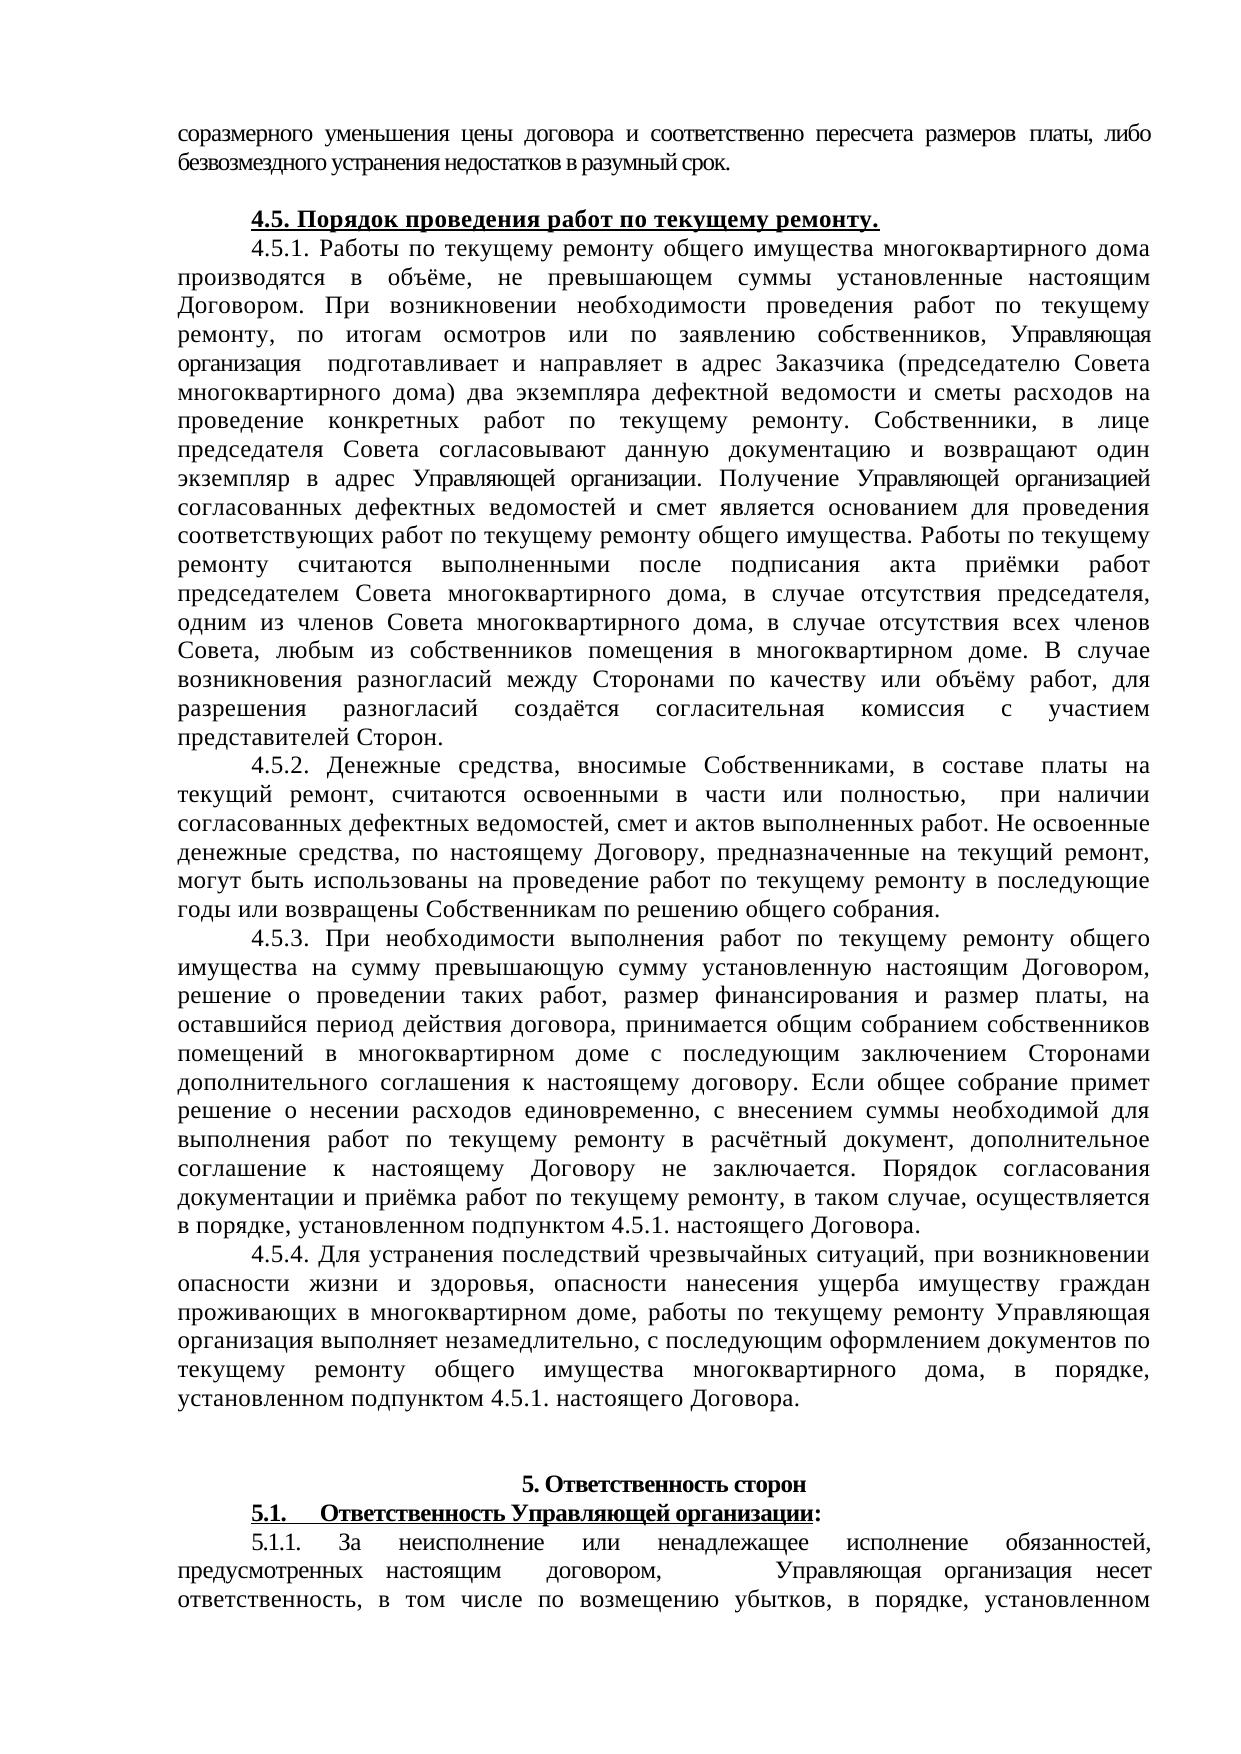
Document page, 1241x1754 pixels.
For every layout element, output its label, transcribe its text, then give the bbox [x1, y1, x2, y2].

text 4.5.4. Для устранения последствий чрезвычайных ситуаций, при возникновении опасности жизни и здоровья, опасности нанесения ущерба имуществу граждан проживающих в многоквартирном доме, работы по текущему ремонту Управляющая организация выполняет незамедлительно, с последующим оформлением документов по текущему ремонту общего имущества многоквартирного дома, в порядке, установленном подпунктом 4.5.1. настоящего Договора. [177, 1239, 1152, 1412]
text 5. Ответственность сторон [177, 1469, 1152, 1498]
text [177, 1527, 1152, 1613]
text 4.5.2. Денежные средства, вносимые Собственниками, в составе платы на текущий ремонт, считаются освоенными в части или полностью, при наличии согласованных дефектных ведомостей, смет и актов выполненных работ. Не освоенные денежные средства, по настоящему Договору, предназначенные на текущий ремонт, могут быть использованы на проведение работ по текущему ремонту в последующие годы или возвращены Собственникам по решению общего собрания. [177, 751, 1152, 923]
text 5.1. Ответственность Управляющей организации: [177, 1498, 1152, 1527]
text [177, 118, 1152, 176]
text 4.5.1. Работы по текущему ремонту общего имущества многоквартирного дома производятся в объёме, не превышающем суммы установленные настоящим Договором. При возникновении необходимости проведения работ по текущему ремонту, по итогам осмотров или по заявлению собственников, Управляющая организация подготавливает и направляет в адрес Заказчика (председателю Совета многоквартирного дома) два экземпляра дефектной ведомости и сметы расходов на проведение конкретных работ по текущему ремонту. Собственники, в лице председателя Совета согласовывают данную документацию и возвращают один экземпляр в адрес Управляющей организации. Получение Управляющей организацией согласованных дефектных ведомостей и смет является основанием для проведения соответствующих работ по текущему ремонту общего имущества. Работы по текущему ремонту считаются выполненными после подписания акта приёмки работ председателем Совета многоквартирного дома, в случае отсутствия председателя, одним из членов Совета многоквартирного дома, в случае отсутствия всех членов Совета, любым из собственников помещения в многоквартирном доме. В случае возникновения разногласий между Сторонами по качеству или объёму работ, для разрешения разногласий создаётся согласительная комиссия с участием представителей Сторон. [177, 233, 1152, 751]
text 4.5.3. При необходимости выполнения работ по текущему ремонту общего имущества на сумму превышающую сумму установленную настоящим Договором, решение о проведении таких работ, размер финансирования и размер платы, на оставшийся период действия договора, принимается общим собранием собственников помещений в многоквартирном доме с последующим заключением Сторонами дополнительного соглашения к настоящему договору. Если общее собрание примет решение о несении расходов единовременно, с внесением суммы необходимой для выполнения работ по текущему ремонту в расчётный документ, дополнительное соглашение к настоящему Договору не заключается. Порядок согласования документации и приёмка работ по текущему ремонту, в таком случае, осуществляется в порядке, установленном подпунктом 4.5.1. настоящего Договора. [177, 923, 1152, 1239]
text 4.5. Порядок проведения работ по текущему ремонту. [177, 204, 1152, 233]
